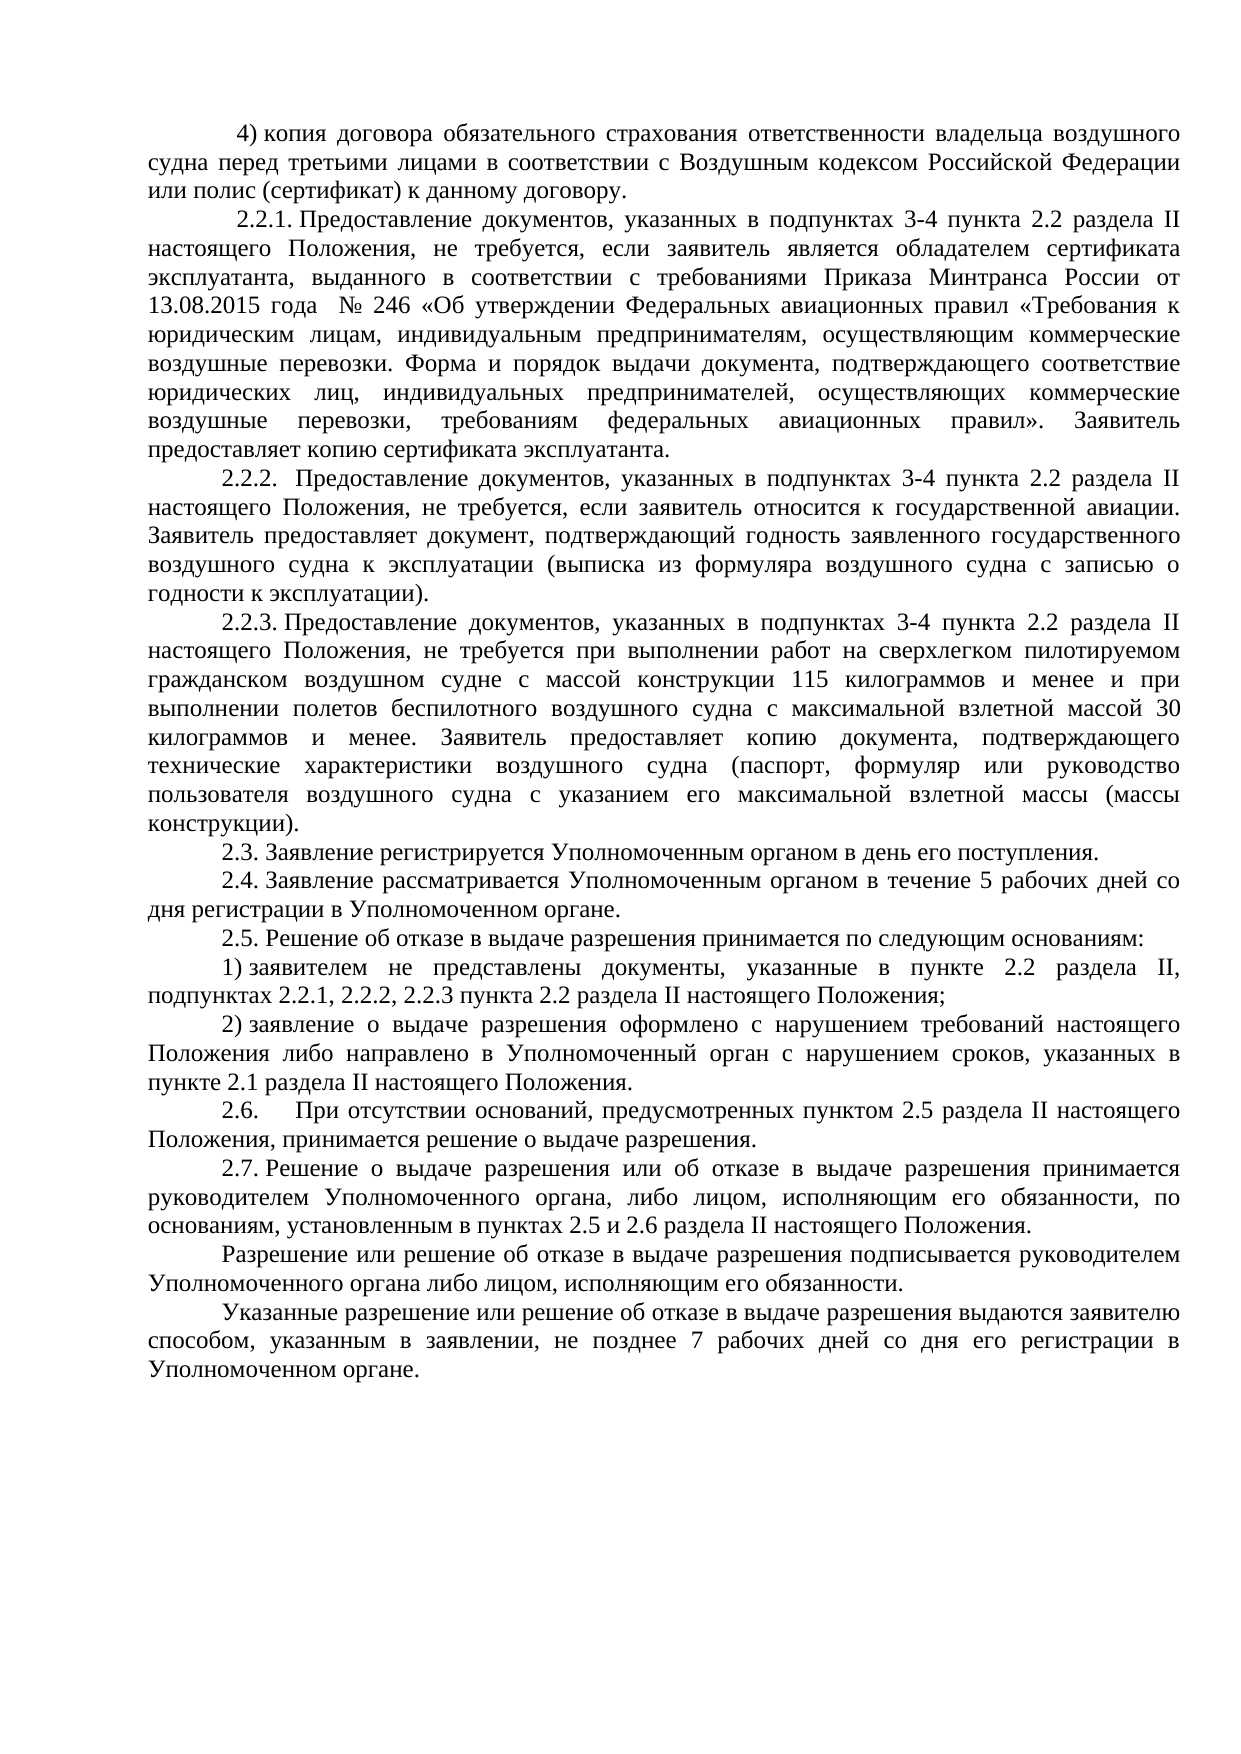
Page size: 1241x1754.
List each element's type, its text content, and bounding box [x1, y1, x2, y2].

text 4) копия договора обязательного страхования ответственности владельца воздушного судна перед третьими лицами в соответствии с Воздушным кодексом Российской Федерации или полис (сертификат) к данному договору. [148, 118, 1181, 204]
text 1) заявителем не представлены документы, указанные в пункте 2.2 раздела II, подпунктах 2.2.1, 2.2.2, 2.2.3 пункта 2.2 раздела II настоящего Положения; [148, 952, 1181, 1009]
text 2.6. При отсутствии оснований, предусмотренных пунктом 2.5 раздела II настоящего Положения, принимается решение о выдаче разрешения. [148, 1096, 1181, 1153]
text Разрешение или решение об отказе в выдаче разрешения подписывается руководителем Уполномоченного органа либо лицом, исполняющим его обязанности. [148, 1239, 1181, 1297]
text 2) заявление о выдаче разрешения оформлено с нарушением требований настоящего Положения либо направлено в Уполномоченный орган с нарушением сроков, указанных в пункте 2.1 раздела II настоящего Положения. [148, 1009, 1181, 1096]
text 2.4. Заявление рассматривается Уполномоченным органом в течение 5 рабочих дней со дня регистрации в Уполномоченном органе. [148, 866, 1181, 923]
text 2.7. Решение о выдаче разрешения или об отказе в выдаче разрешения принимается руководителем Уполномоченного органа, либо лицом, исполняющим его обязанности, по основаниям, установленным в пунктах 2.5 и 2.6 раздела II настоящего Положения. [148, 1153, 1181, 1239]
text 2.2.1. Предоставление документов, указанных в подпунктах 3-4 пункта 2.2 раздела II настоящего Положения, не требуется, если заявитель является обладателем сертификата эксплуатанта, выданного в соответствии с требованиями Приказа Минтранса России от 13.08.2015 года № 246 «Об утверждении Федеральных авиационных правил «Требования к юридическим лицам, индивидуальным предпринимателям, осуществляющим коммерческие воздушные перевозки. Форма и порядок выдачи документа, подтверждающего соответствие юридических лиц, индивидуальных предпринимателей, осуществляющих коммерческие воздушные перевозки, требованиям федеральных авиационных правил». Заявитель предоставляет копию сертификата эксплуатанта. [148, 204, 1181, 463]
text 2.5. Решение об отказе в выдаче разрешения принимается по следующим основаниям: [148, 923, 1181, 952]
text 2.3. Заявление регистрируется Уполномоченным органом в день его поступления. [148, 837, 1181, 866]
text Указанные разрешение или решение об отказе в выдаче разрешения выдаются заявителю способом, указанным в заявлении, не позднее 7 рабочих дней со дня его регистрации в Уполномоченном органе. [148, 1297, 1181, 1383]
text 2.2.2. Предоставление документов, указанных в подпунктах 3-4 пункта 2.2 раздела II настоящего Положения, не требуется, если заявитель относится к государственной авиации. Заявитель предоставляет документ, подтверждающий годность заявленного государственного воздушного судна к эксплуатации (выписка из формуляра воздушного судна с записью о годности к эксплуатации). [148, 463, 1181, 607]
text 2.2.3. Предоставление документов, указанных в подпунктах 3-4 пункта 2.2 раздела II настоящего Положения, не требуется при выполнении работ на сверхлегком пилотируемом гражданском воздушном судне с массой конструкции 115 килограммов и менее и при выполнении полетов беспилотного воздушного судна с максимальной взлетной массой 30 килограммов и менее. Заявитель предоставляет копию документа, подтверждающего технические характеристики воздушного судна (паспорт, формуляр или руководство пользователя воздушного судна с указанием его максимальной взлетной массы (массы конструкции). [148, 607, 1181, 837]
